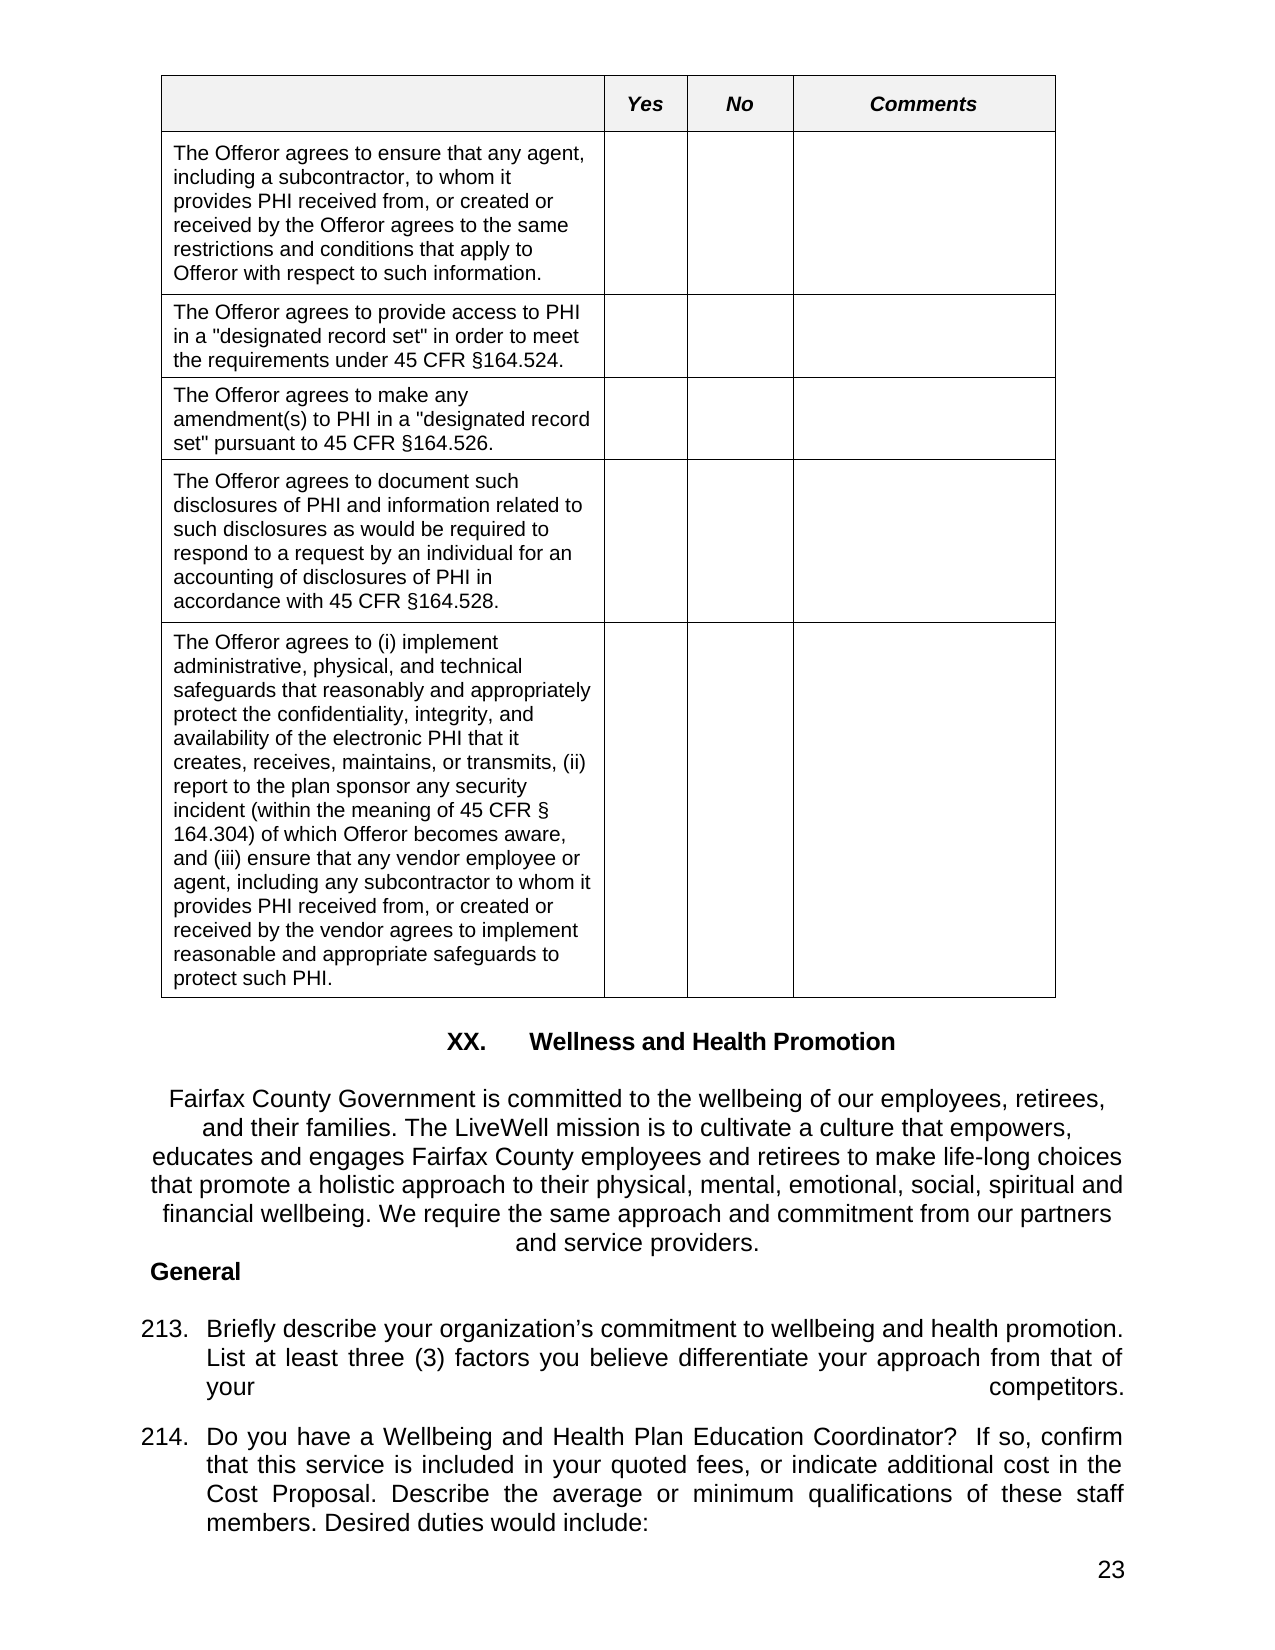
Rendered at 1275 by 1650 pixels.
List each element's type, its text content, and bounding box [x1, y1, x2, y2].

text Fairfax County Government is committed to the wellbeing of our employees, retirees, and their families. The LiveWell mission is to cultivate a culture that empowers, educates and engages Fairfax County employees and retirees to make life-long choices that promote a holistic approach to their physical, mental, emotional, social, spiritual and financial wellbeing. We require the same approach and commitment from our partners and service providers. [150, 1084, 1125, 1257]
table_cell The Offeror agrees to provide access to PHI in a "designated record set" in order to meet the requirements under 45 CFR §164.524. [162, 295, 604, 377]
table_cell [794, 378, 1055, 459]
table_cell [605, 132, 687, 294]
table_cell The Offeror agrees to document such disclosures of PHI and information related to such disclosures as would be required to respond to a request by an individual for an accounting of disclosures of PHI in accordance with 45 CFR §164.528. [162, 460, 604, 622]
table_header Yes [605, 76, 687, 131]
table_cell [605, 623, 687, 997]
table_header Comments [794, 76, 1055, 131]
subtitle Wellness and Health Promotion [217, 1027, 1125, 1055]
table_cell The Offeror agrees to (i) implement administrative, physical, and technical safeguards that reasonably and appropriately protect the confidentiality, integrity, and availability of the electronic PHI that it creates, receives, maintains, or transmits, (ii) report to the plan sponsor any security incident (within the meaning of 45 CFR § 164.304) of which Offeror becomes aware, and (iii) ensure that any vendor employee or agent, including any subcontractor to whom it provides PHI received from, or created or received by the vendor agrees to implement reasonable and appropriate safeguards to protect such PHI. [162, 623, 604, 997]
table_cell [605, 460, 687, 622]
table_cell [794, 460, 1055, 622]
list Do you have a Wellbeing and Health Plan Education Coordinator? If so, confirm that this service is included in your quoted fees, or indicate additional cost in the Cost Proposal. Describe the average or minimum qualifications of these staff members. Desired duties would include: [141, 1422, 1125, 1537]
table_cell The Offeror agrees to make any amendment(s) to PHI in a "designated record set" pursuant to 45 CFR §164.526. [162, 378, 604, 459]
table_header [162, 76, 604, 131]
table_cell [605, 295, 687, 377]
table_cell [688, 460, 793, 622]
table_header No [688, 76, 793, 131]
table_cell [688, 132, 793, 294]
table_cell [794, 295, 1055, 377]
table_cell [794, 132, 1055, 294]
table_cell [688, 623, 793, 997]
table_cell [794, 623, 1055, 997]
subtitle General [150, 1257, 1125, 1285]
table_cell [688, 378, 793, 459]
table_cell [688, 295, 793, 377]
table_cell The Offeror agrees to ensure that any agent, including a subcontractor, to whom it provides PHI received from, or created or received by the Offeror agrees to the same restrictions and conditions that apply to Offeror with respect to such information. [162, 132, 604, 294]
list Briefly describe your organization’s commitment to wellbeing and health promotion. List at least three (3) factors you believe differentiate your approach from that of your competitors. [141, 1314, 1125, 1422]
table_cell [605, 378, 687, 459]
